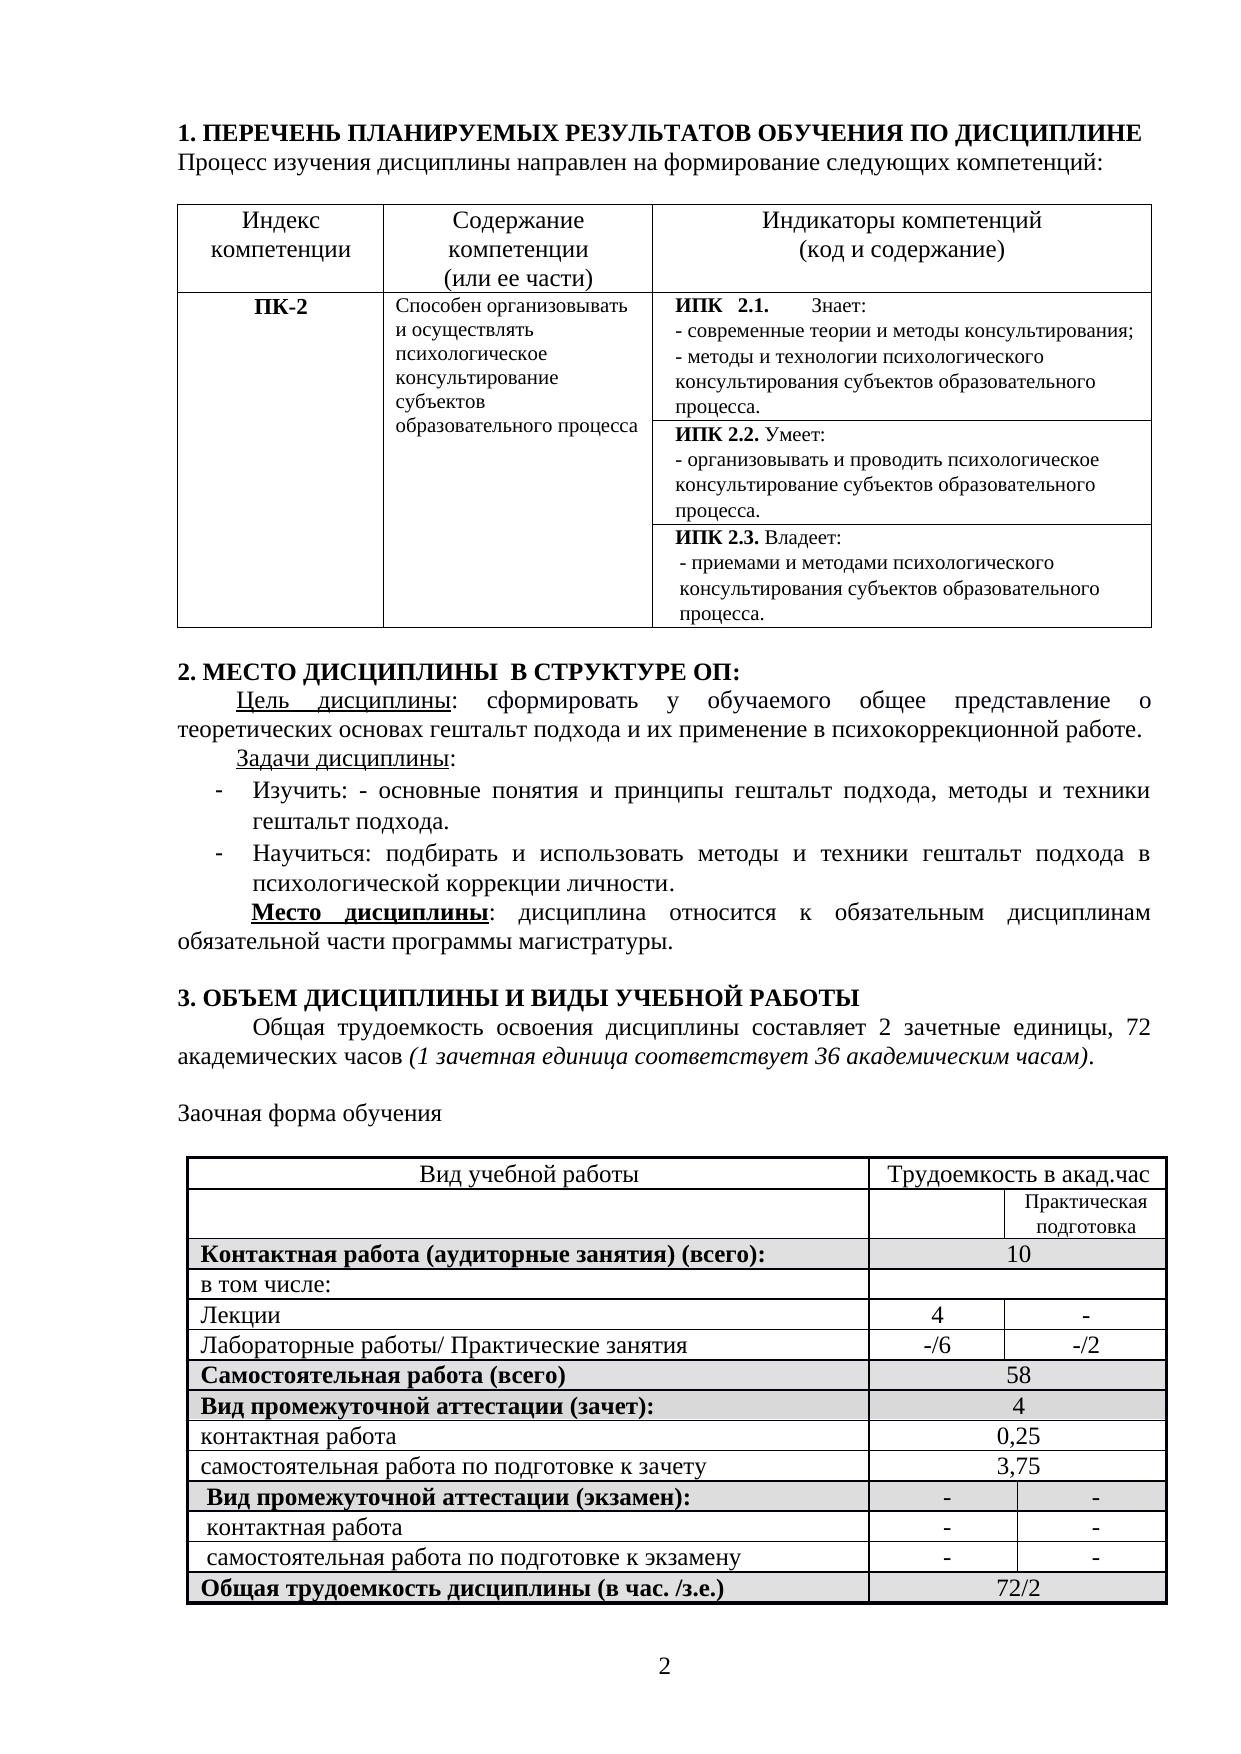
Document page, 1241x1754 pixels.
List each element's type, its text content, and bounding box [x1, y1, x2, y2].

table_cell - [870, 1482, 1017, 1510]
table_cell - [1018, 1512, 1165, 1541]
text 1. ПЕРЕЧЕНЬ ПЛАНИРУЕМЫХ РЕЗУЛЬТАТОВ ОБУЧЕНИЯ ПО ДИСЦИПЛИНЕ [177, 118, 1152, 147]
table_cell Лекции [189, 1300, 868, 1328]
table_cell - [870, 1542, 1017, 1571]
text Заочная форма обучения [177, 1098, 1152, 1127]
table_cell 72/2 [870, 1573, 1165, 1601]
table_header Содержание компетенции (или ее части) [384, 205, 652, 292]
table_cell 3,75 [870, 1451, 1165, 1480]
table_cell 10 [870, 1239, 1165, 1268]
text Цель дисциплины: сформировать у обучаемого общее представление о теоретических основах гештальт подхода и их применение в психокоррекционной работе. [177, 685, 1152, 743]
table_cell [189, 1190, 868, 1238]
table_cell контактная работа [189, 1421, 868, 1450]
table_cell [870, 1270, 1165, 1298]
table_cell самостоятельная работа по подготовке к экзамену [189, 1542, 868, 1571]
table_cell Вид промежуточной аттестации (экзамен): [189, 1482, 868, 1510]
list Изучить: - основные понятия и принципы гештальт подхода, методы и техники гештальт подхода. [215, 772, 1152, 834]
table_cell -/2 [1005, 1330, 1165, 1359]
table_cell Общая трудоемкость дисциплины (в час. /з.е.) [189, 1573, 868, 1601]
text Место дисциплины: дисциплина относится к обязательным дисциплинам обязательной части программы магистратуры. [177, 897, 1152, 955]
table_cell ИПК 2.2. Умеет: - организовывать и проводить психологическое консультирование субъектов образовательного процесса. [653, 421, 1151, 524]
text Задачи дисциплины: [177, 743, 1152, 772]
table_cell ИПК 2.3. Владеет: - приемами и методами психологического консультирования субъектов образовательного процесса. [653, 525, 1151, 627]
table_header Индекс компетенции [178, 205, 383, 292]
table_cell ИПК 2.1. Знает: - современные теории и методы консультирования; - методы и технологии психологического консультирования субъектов образовательного процесса. [653, 293, 1151, 420]
table_cell 4 [870, 1391, 1165, 1419]
table_header Индикаторы компетенций (код и содержание) [653, 205, 1151, 292]
table_header Трудоемкость в акад.час [870, 1159, 1165, 1188]
list Научиться: подбирать и использовать методы и техники гештальт подхода в психологической коррекции личности. [215, 834, 1152, 897]
table_cell -/6 [870, 1330, 1004, 1359]
table_cell Контактная работа (аудиторные занятия) (всего): [189, 1239, 868, 1268]
table_cell Способен организовывать и осуществлять психологическое консультирование субъектов образовательного процесса [384, 293, 652, 627]
text 2. Место дисциплины в структуре ОП: [177, 657, 1152, 685]
table_cell - [870, 1512, 1017, 1541]
table_cell Вид промежуточной аттестации (зачет): [189, 1391, 868, 1419]
table_cell в том числе: [189, 1270, 868, 1298]
text 3. Объем дисциплины и виды учебной работы [177, 983, 1152, 1012]
table_cell - [1018, 1482, 1165, 1510]
table_header Вид учебной работы [189, 1159, 868, 1188]
table_cell самостоятельная работа по подготовке к зачету [189, 1451, 868, 1480]
table_cell Практическая подготовка [1005, 1190, 1165, 1238]
text Процесс изучения дисциплины направлен на формирование следующих компетенций: [177, 147, 1152, 176]
table_cell 4 [870, 1300, 1004, 1328]
table_cell - [1018, 1542, 1165, 1571]
table_cell ПК-2 [178, 293, 383, 627]
text Общая трудоемкость освоения дисциплины составляет 2 зачетные единицы, 72 академических часов (1 зачетная единица соответствует 36 академическим часам). [177, 1012, 1152, 1070]
table_cell [870, 1190, 1004, 1238]
table_cell 58 [870, 1361, 1165, 1389]
table_cell Самостоятельная работа (всего) [189, 1361, 868, 1389]
table_cell - [1005, 1300, 1165, 1328]
table_cell контактная работа [189, 1512, 868, 1541]
table_cell 0,25 [870, 1421, 1165, 1450]
table_cell Лабораторные работы/ Практические занятия [189, 1330, 868, 1359]
